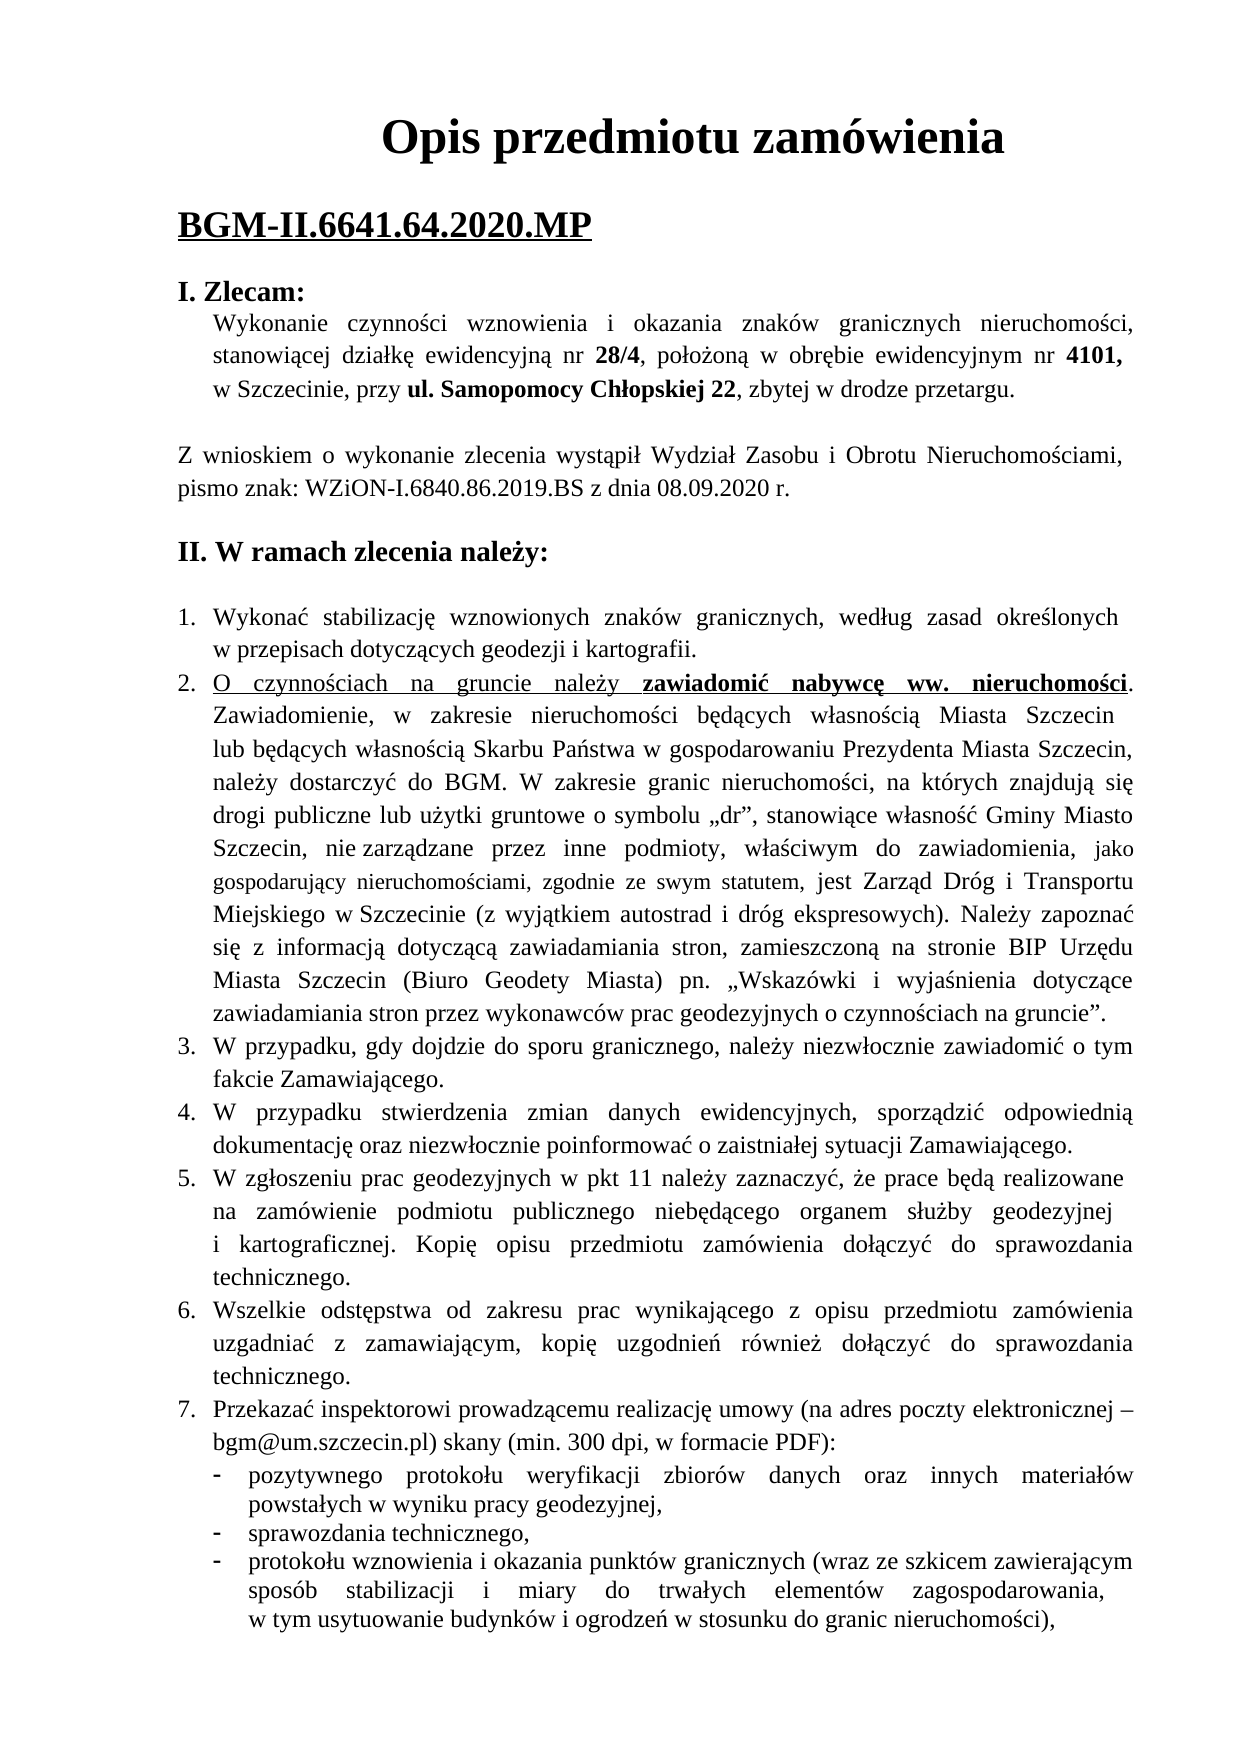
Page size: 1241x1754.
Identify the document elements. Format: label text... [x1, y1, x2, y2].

text I. Zlecam: [177, 274, 1134, 308]
list W przypadku, gdy dojdzie do sporu granicznego, należy niezwłocznie zawiadomić o tym fakcie Zamawiającego. [177, 1031, 1134, 1093]
text Wykonanie czynności wznowienia i okazania znaków granicznych nieruchomości, stanowiącej działkę ewidencyjną nr 28/4, położoną w obrębie ewidencyjnym nr 4101, w Szczecinie, przy ul. Samopomocy Chłopskiej 22, zbytej w drodze przetargu. [213, 308, 1134, 402]
text Z wnioskiem o wykonanie zlecenia wystąpił Wydział Zasobu i Obrotu Nieruchomościami, pismo znak: WZiON-I.6840.86.2019.BS z dnia 08.09.2020 r. [177, 440, 1134, 501]
list W przypadku stwierdzenia zmian danych ewidencyjnych, sporządzić odpowiednią dokumentację oraz niezwłocznie poinformować o zaistniałej sytuacji Zamawiającego. [177, 1097, 1134, 1159]
list pozytywnego protokołu weryfikacji zbiorów danych oraz innych materiałów powstałych w wyniku pracy geodezyjnej, [213, 1460, 1134, 1518]
list Wszelkie odstępstwa od zakresu prac wynikającego z opisu przedmiotu zamówienia uzgadniać z zamawiającym, kopię uzgodnień również dołączyć do sprawozdania technicznego. [177, 1295, 1134, 1390]
list Przekazać inspektorowi prowadzącemu realizację umowy (na adres poczty elektronicznej – bgm@um.szczecin.pl) skany (min. 300 dpi, w formacie PDF): [177, 1394, 1134, 1456]
text BGM-II.6641.64.2020.MP [177, 202, 1134, 245]
list sprawozdania technicznego, [213, 1518, 1134, 1546]
list O czynnościach na gruncie należy zawiadomić nabywcę ww. nieruchomości. Zawiadomienie, w zakresie nieruchomości będących własnością Miasta Szczecin lub będących własnością Skarbu Państwa w gospodarowaniu Prezydenta Miasta Szczecin, należy dostarczyć do BGM. W zakresie granic nieruchomości, na których znajdują się drogi publiczne lub użytki gruntowe o symbolu „dr”, stanowiące własność Gminy Miasto Szczecin, nie zarządzane przez inne podmioty, właściwym do zawiadomienia, jako gospodarujący nieruchomościami, zgodnie ze swym statutem, jest Zarząd Dróg i Transportu Miejskiego w Szczecinie (z wyjątkiem autostrad i dróg ekspresowych). Należy zapoznać się z informacją dotyczącą zawiadamiania stron, zamieszczoną na stronie BIP Urzędu Miasta Szczecin (Biuro Geodety Miasta) pn. „Wskazówki i wyjaśnienia dotyczące zawiadamiania stron przez wykonawców prac geodezyjnych o czynnościach na gruncie”. [177, 668, 1134, 1027]
list protokołu wznowienia i okazania punktów granicznych (wraz ze szkicem zawierającym sposób stabilizacji i miary do trwałych elementów zagospodarowania, w tym usytuowanie budynków i ogrodzeń w stosunku do granic nieruchomości), [213, 1546, 1134, 1633]
text Opis przedmiotu zamówienia [252, 106, 1134, 164]
text II. W ramach zlecenia należy: [177, 534, 1134, 568]
list W zgłoszeniu prac geodezyjnych w pkt 11 należy zaznaczyć, że prace będą realizowane na zamówienie podmiotu publicznego niebędącego organem służby geodezyjnej i kartograficznej. Kopię opisu przedmiotu zamówienia dołączyć do sprawozdania technicznego. [177, 1163, 1134, 1291]
list Wykonać stabilizację wznowionych znaków granicznych, według zasad określonych w przepisach dotyczących geodezji i kartografii. [177, 602, 1134, 663]
